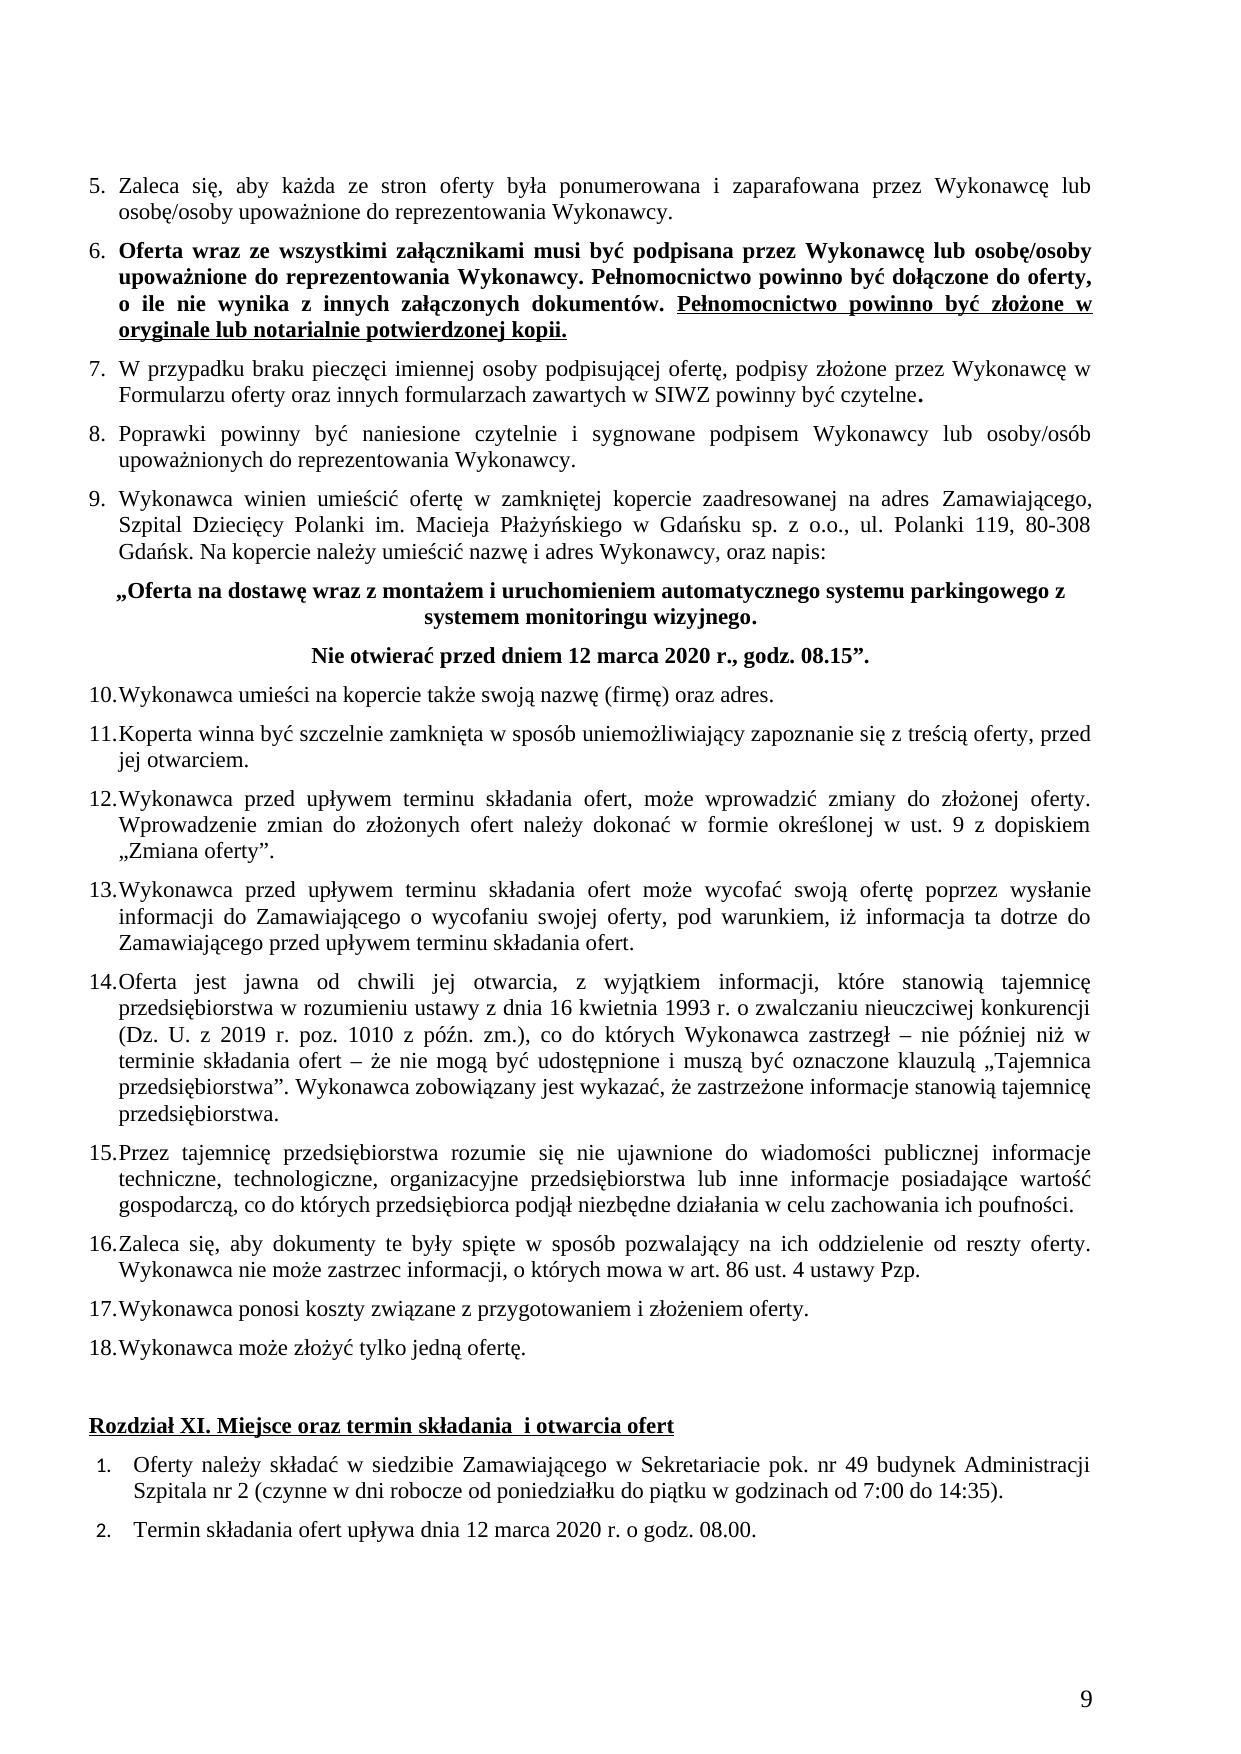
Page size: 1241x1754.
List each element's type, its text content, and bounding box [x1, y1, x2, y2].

list Oferta jest jawna od chwili jej otwarcia, z wyjątkiem informacji, które stanowią tajemnicę przedsiębiorstwa w rozumieniu ustawy z dnia 16 kwietnia 1993 r. o zwalczaniu nieuczciwej konkurencji (Dz. U. z 2019 r. poz. 1010 z późn. zm.), co do których Wykonawca zastrzegł – nie później niż w terminie składania ofert – że nie mogą być udostępnione i muszą być oznaczone klauzulą „Tajemnica przedsiębiorstwa”. Wykonawca zobowiązany jest wykazać, że zastrzeżone informacje stanowią tajemnicę przedsiębiorstwa. [89, 968, 1093, 1126]
text Rozdział XI. Miejsce oraz termin składania i otwarcia ofert [89, 1412, 1093, 1438]
list Wykonawca przed upływem terminu składania ofert, może wprowadzić zmiany do złożonej oferty. Wprowadzenie zmian do złożonych ofert należy dokonać w formie określonej w ust. 9 z dopiskiem „Zmiana oferty”. [89, 785, 1093, 864]
list Wykonawca winien umieścić ofertę w zamkniętej kopercie zaadresowanej na adres Zamawiającego, Szpital Dziecięcy Polanki im. Macieja Płażyńskiego w Gdańsku sp. z o.o., ul. Polanki 119, 80-308 Gdańsk. Na kopercie należy umieścić nazwę i adres Wykonawcy, oraz napis: [89, 485, 1093, 564]
list Wykonawca umieści na kopercie także swoją nazwę (firmę) oraz adres. [89, 681, 1093, 707]
text Nie otwierać przed dniem 12 marca 2020 r., godz. 08.15”. [89, 642, 1093, 668]
text „Oferta na dostawę wraz z montażem i uruchomieniem automatycznego systemu parkingowego z systemem monitoringu wizyjnego. [89, 577, 1093, 629]
list Zaleca się, aby dokumenty te były spięte w sposób pozwalający na ich oddzielenie od reszty oferty. Wykonawca nie może zastrzec informacji, o których mowa w art. 86 ust. 4 ustawy Pzp. [89, 1230, 1093, 1283]
list Zaleca się, aby każda ze stron oferty była ponumerowana i zaparafowana przez Wykonawcę lub osobę/osoby upoważnione do reprezentowania Wykonawcy. [89, 172, 1093, 224]
list Oferta wraz ze wszystkimi załącznikami musi być podpisana przez Wykonawcę lub osobę/osoby upoważnione do reprezentowania Wykonawcy. Pełnomocnictwo powinno być dołączone do oferty, o ile nie wynika z innych załączonych dokumentów. Pełnomocnictwo powinno być złożone w oryginale lub notarialnie potwierdzonej kopii. [89, 237, 1093, 342]
list Wykonawca może złożyć tylko jedną ofertę. [89, 1334, 1093, 1361]
list W przypadku braku pieczęci imiennej osoby podpisującej ofertę, podpisy złożone przez Wykonawcę w Formularzu oferty oraz innych formularzach zawartych w SIWZ powinny być czytelne. [89, 355, 1093, 407]
list Poprawki powinny być naniesione czytelnie i sygnowane podpisem Wykonawcy lub osoby/osób upoważnionych do reprezentowania Wykonawcy. [89, 420, 1093, 473]
list Wykonawca przed upływem terminu składania ofert może wycofać swoją ofertę poprzez wysłanie informacji do Zamawiającego o wycofaniu swojej oferty, pod warunkiem, iż informacja ta dotrze do Zamawiającego przed upływem terminu składania ofert. [89, 876, 1093, 956]
list Koperta winna być szczelnie zamknięta w sposób uniemożliwiający zapoznanie się z treścią oferty, przed jej otwarciem. [89, 720, 1093, 772]
list Przez tajemnicę przedsiębiorstwa rozumie się nie ujawnione do wiadomości publicznej informacje techniczne, technologiczne, organizacyjne przedsiębiorstwa lub inne informacje posiadające wartość gospodarczą, co do których przedsiębiorca podjął niezbędne działania w celu zachowania ich poufności. [89, 1139, 1093, 1218]
list Wykonawca ponosi koszty związane z przygotowaniem i złożeniem oferty. [89, 1295, 1093, 1322]
list Termin składania ofert upływa dnia 12 marca 2020 r. o godz. 08.00. [96, 1516, 1093, 1543]
list Oferty należy składać w siedzibie Zamawiającego w Sekretariacie pok. nr 49 budynek Administracji Szpitala nr 2 (czynne w dni robocze od poniedziałku do piątku w godzinach od 7:00 do 14:35). [96, 1451, 1093, 1504]
